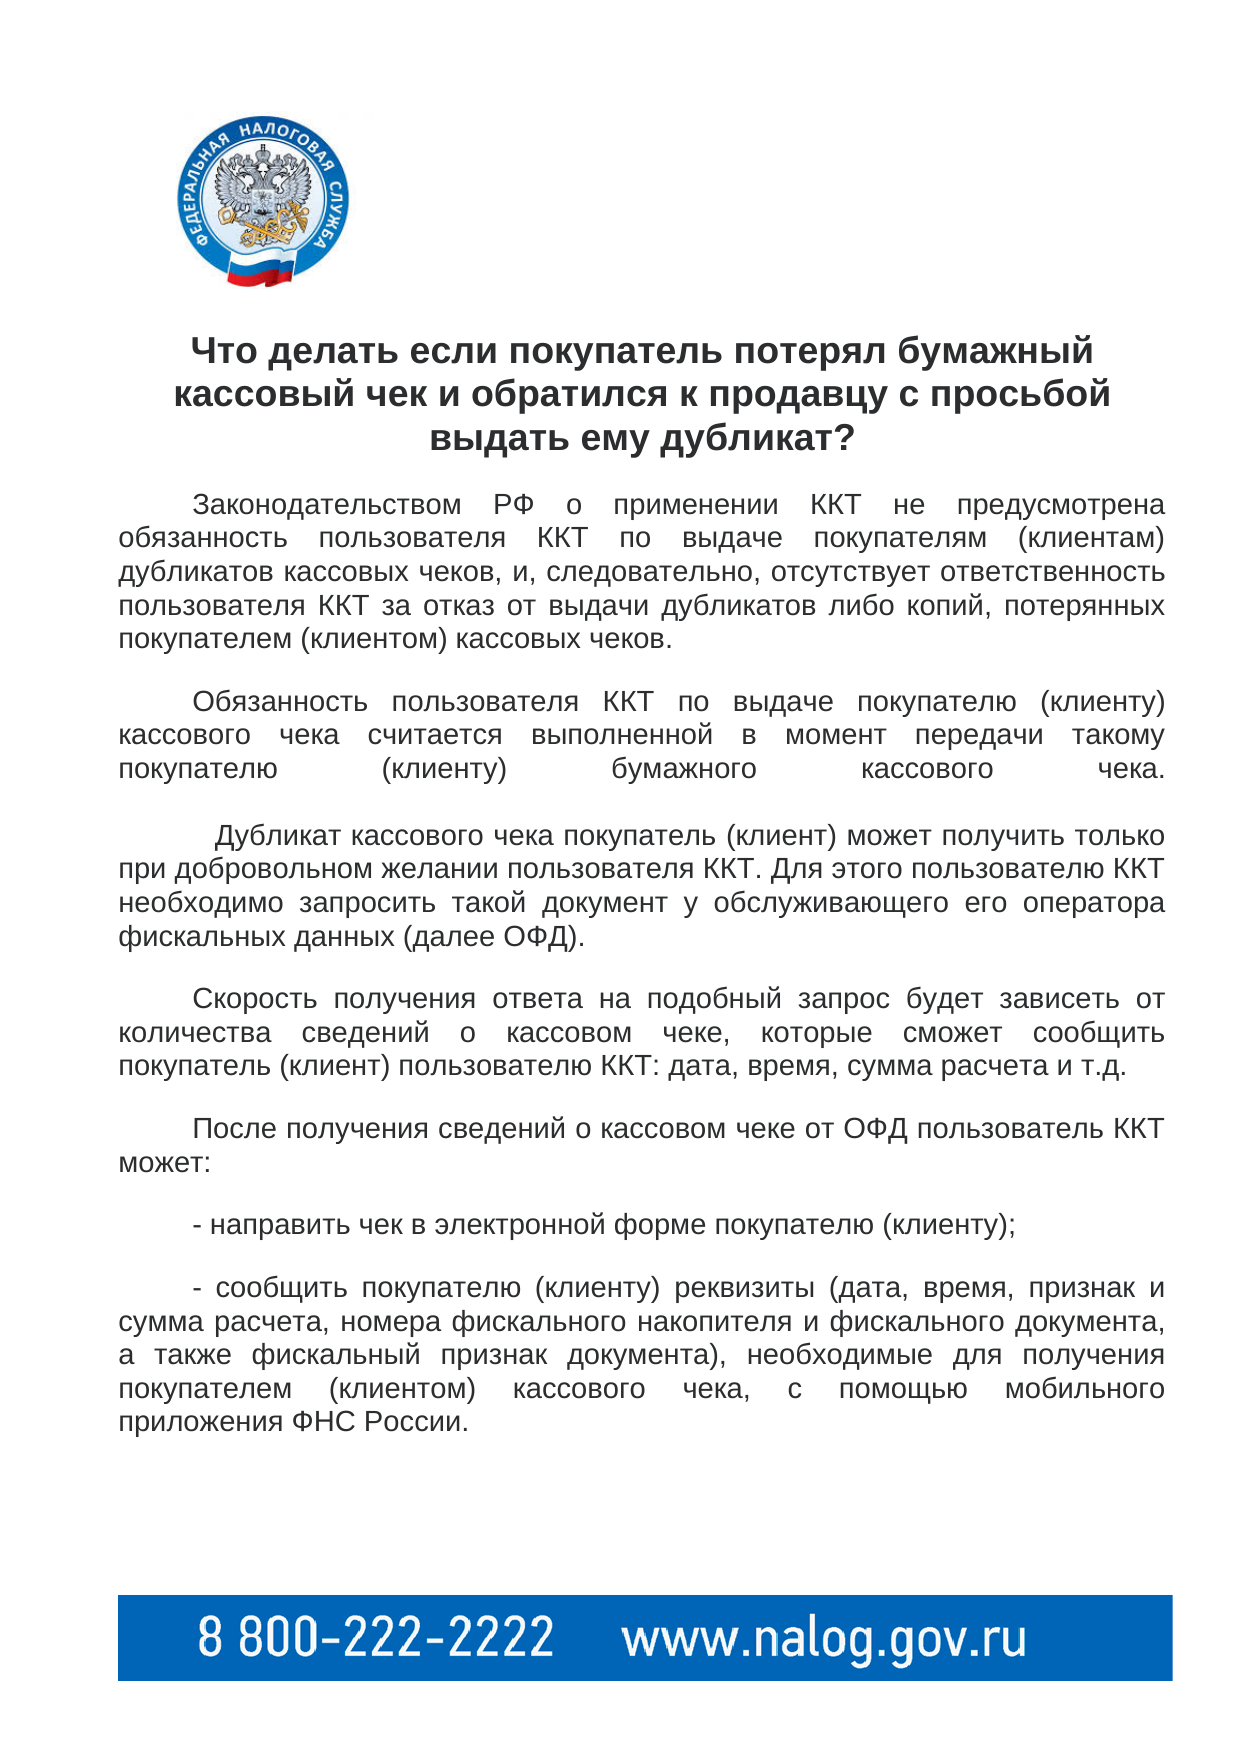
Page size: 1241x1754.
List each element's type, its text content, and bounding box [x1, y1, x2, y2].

text Законодательством РФ о применении ККТ не предусмотрена обязанность пользователя ККТ по выдаче покупателям (клиентам) дубликатов кассовых чеков, и, следовательно, отсутствует ответственность пользователя ККТ за отказ от выдачи дубликатов либо копий, потерянных покупателем (клиентом) кассовых чеков. [118, 487, 1167, 655]
text Что делать если покупатель потерял бумажный кассовый чек и обратился к продавцу с просьбой выдать ему дубликат? [118, 328, 1167, 458]
text После получения сведений о кассовом чеке от ОФД пользователь ККТ может: [118, 1111, 1167, 1178]
picture [118, 1595, 1173, 1681]
text - сообщить покупателю (клиенту) реквизиты (дата, время, признак и сумма расчета, номера фискального накопителя и фискального документа, а также фискальный признак документа), необходимые для получения покупателем (клиентом) кассового чека, с помощью мобильного приложения ФНС России. [118, 1270, 1167, 1438]
picture [148, 111, 377, 289]
text Обязанность пользователя ККТ по выдаче покупателю (клиенту) кассового чека считается выполненной в момент передачи такому покупателю (клиенту) бумажного кассового чека. Дубликат кассового чека покупатель (клиент) может получить только при добровольном желании пользователя ККТ. Для этого пользователю ККТ необходимо запросить такой документ у обслуживающего его оператора фискальных данных (далее ОФД). [118, 684, 1167, 952]
text Скорость получения ответа на подобный запрос будет зависеть от количества сведений о кассовом чеке, которые сможет сообщить покупатель (клиент) пользователю ККТ: дата, время, сумма расчета и т.д. [118, 981, 1167, 1082]
text - направить чек в электронной форме покупателю (клиенту); [118, 1207, 1167, 1241]
